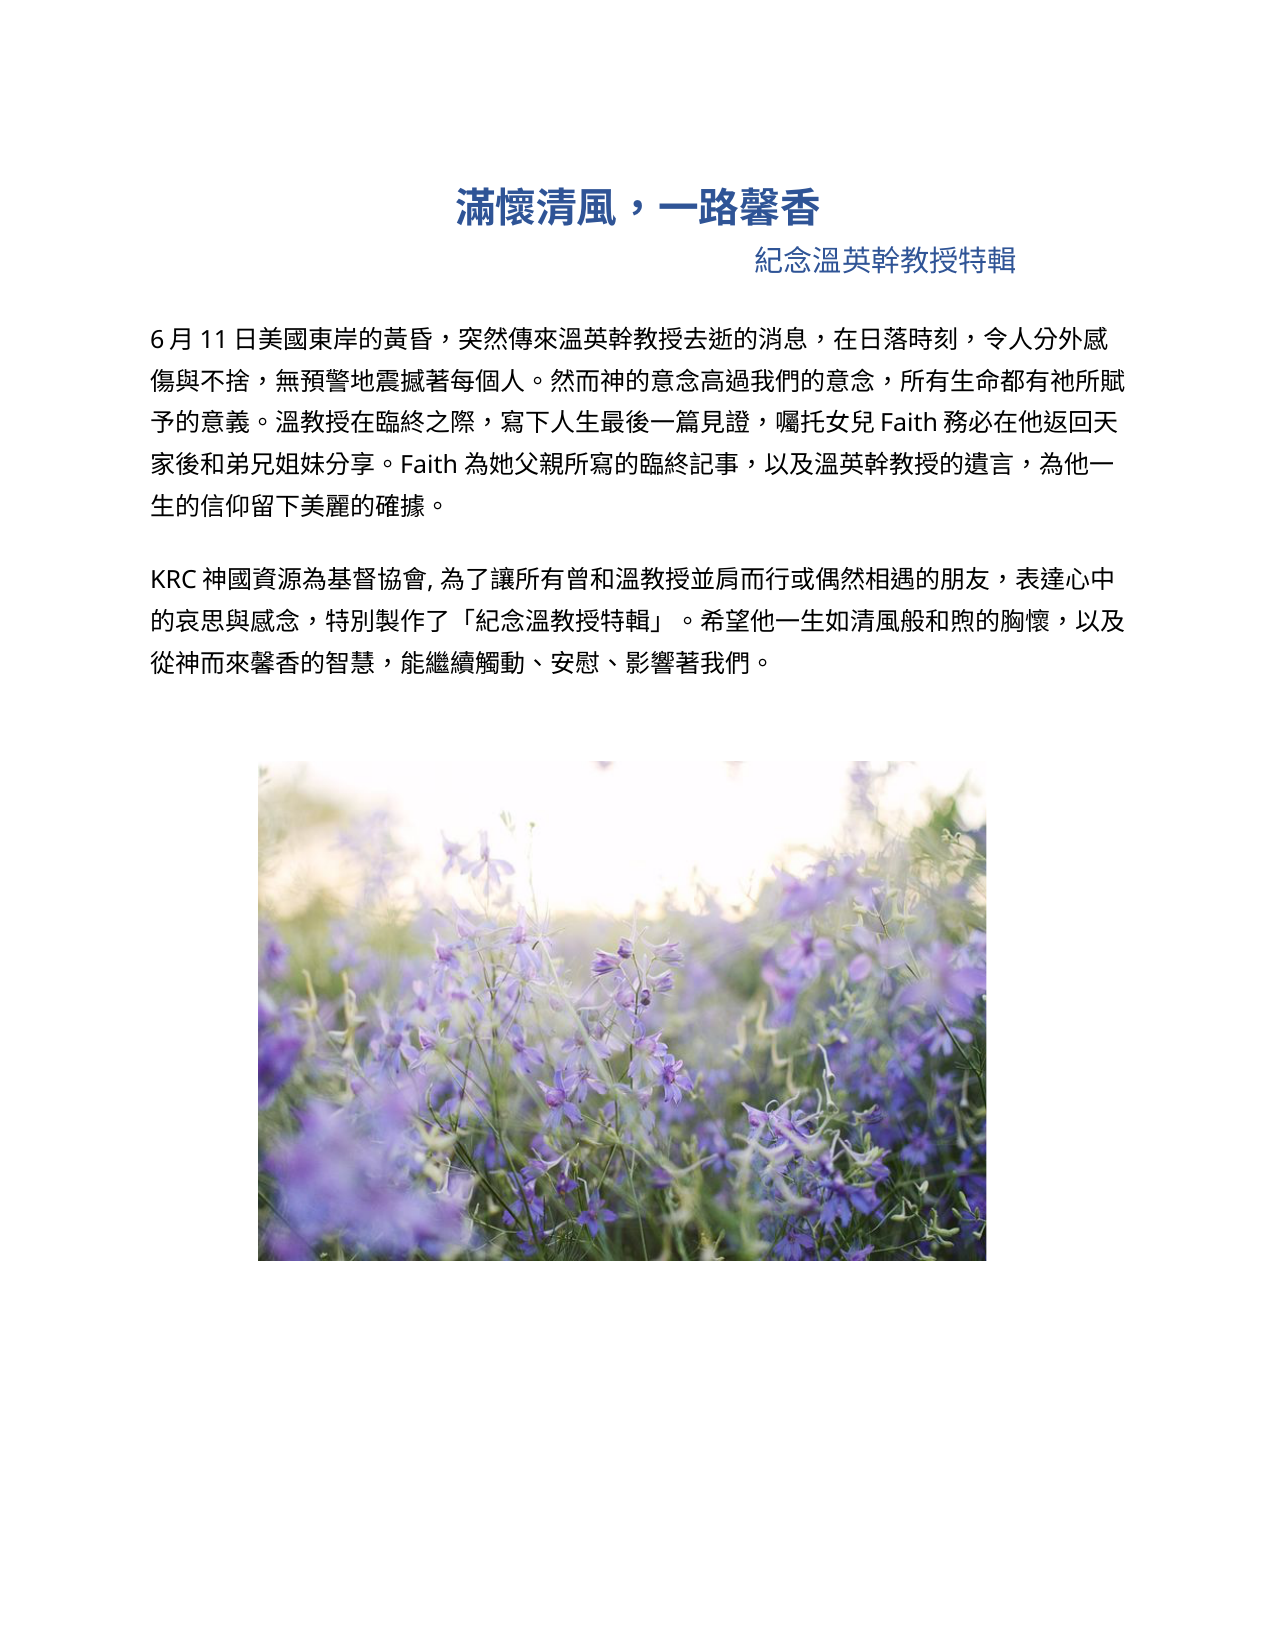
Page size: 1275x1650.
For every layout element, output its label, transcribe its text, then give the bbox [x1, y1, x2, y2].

text 滿懷清風，一路馨香 [150, 175, 1125, 234]
text KRC神國資源為基督協會, 為了讓所有曾和溫教授並肩而行或偶然相遇的朋友，表達心中的哀思與感念，特別製作了「紀念溫教授特輯」。希望他一生如清風般和煦的胸懷，以及從神而來馨香的智慧，能繼續觸動、安慰、影響著我們。 [150, 560, 1125, 679]
text 6月11日美國東岸的黃昏，突然傳來溫英幹教授去逝的消息，在日落時刻，令人分外感傷與不捨，無預警地震撼著每個人。然而神的意念高過我們的意念，所有生命都有祂所賦予的意義。溫教授在臨終之際，寫下人生最後一篇見證，囑托女兒Faith務必在他返回天家後和弟兄姐妹分享。Faith 為她父親所寫的臨終記事，以及溫英幹教授的遺言，為他一生的信仰留下美麗的確據。 [150, 319, 1125, 522]
text 紀念溫英幹教授特輯 [225, 238, 1017, 280]
picture [258, 761, 987, 1261]
